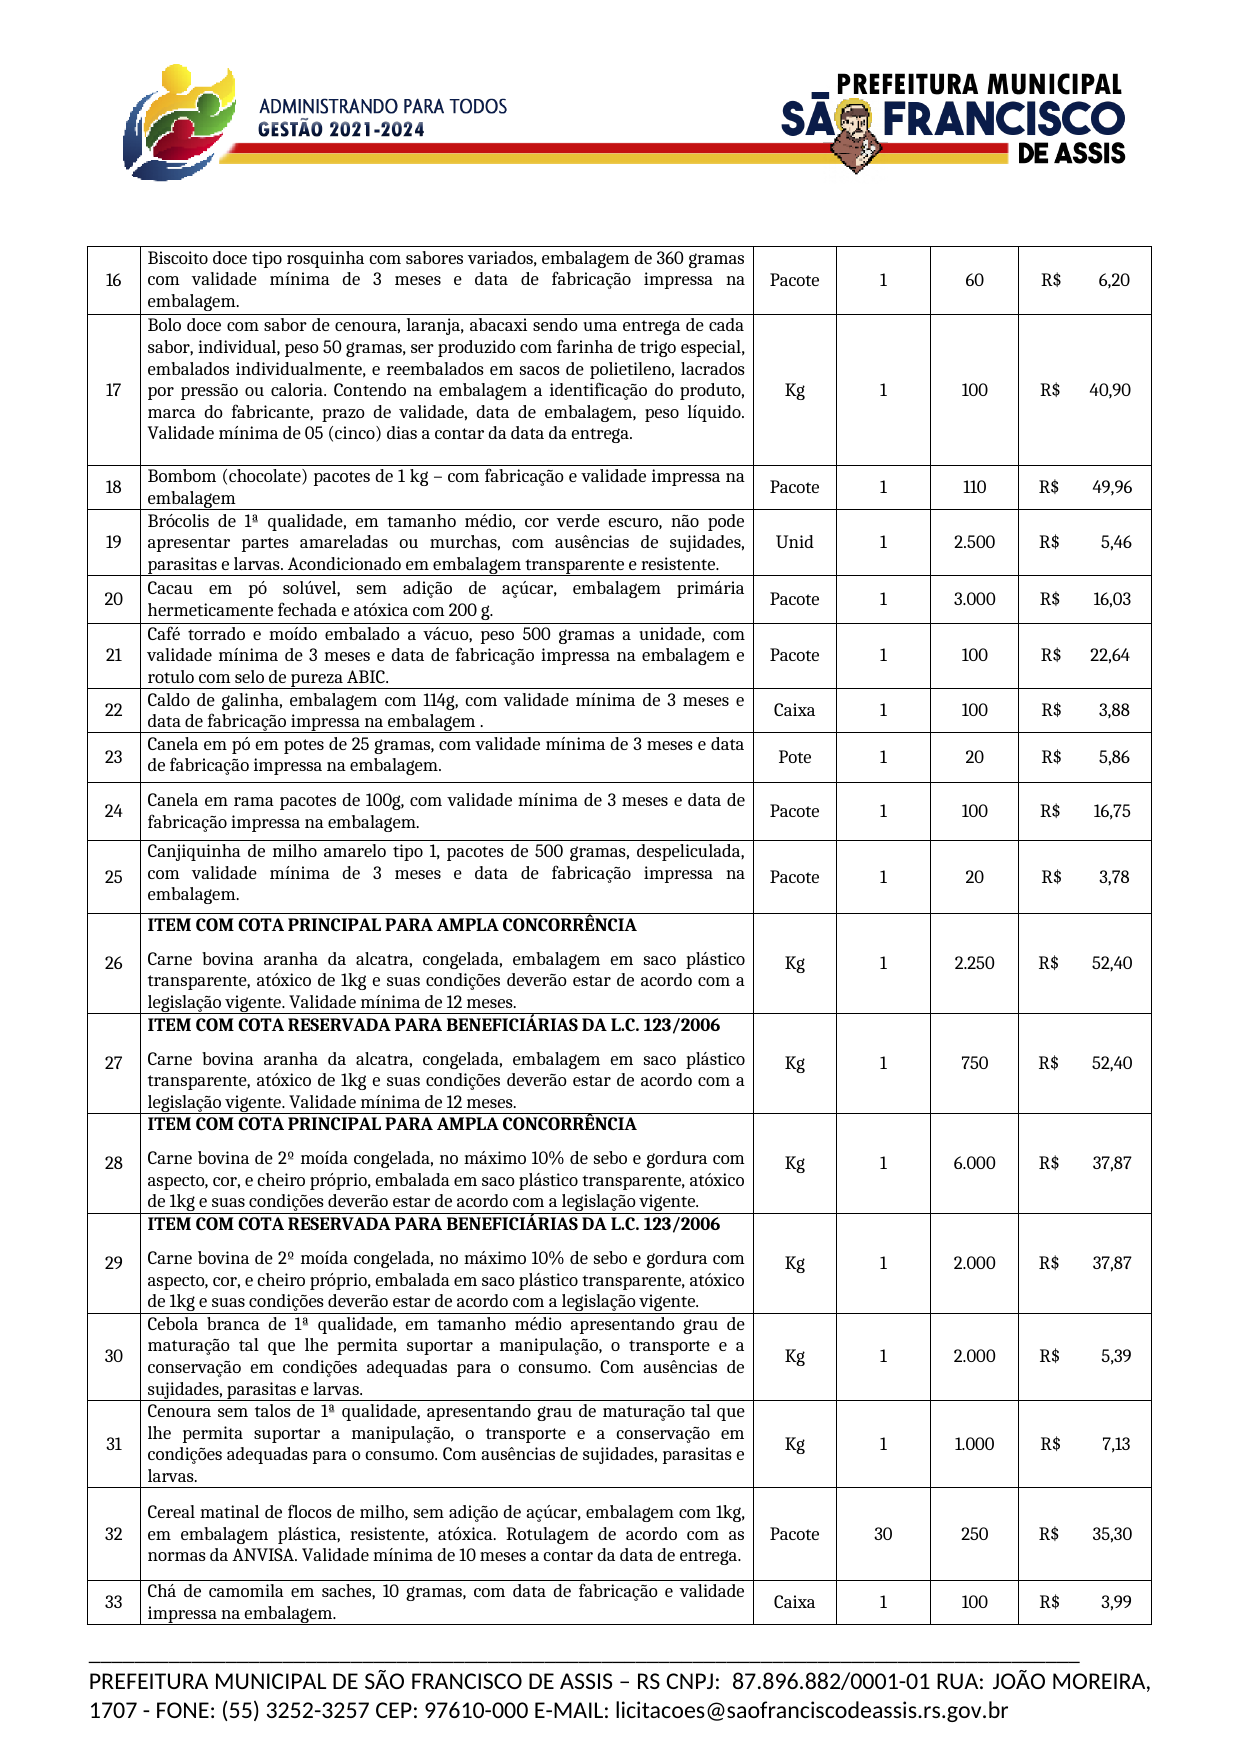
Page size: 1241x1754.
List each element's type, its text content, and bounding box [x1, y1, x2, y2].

table_cell 100 [931, 315, 1018, 465]
table_cell Pacote [754, 576, 836, 622]
table_cell R$ 5,86 [1019, 733, 1151, 782]
table_cell Chá de camomila em saches, 10 gramas, com data de fabricação e validade impressa na embalagem. [141, 1581, 753, 1624]
table_cell 20 [88, 576, 140, 622]
table_cell 1 [837, 315, 930, 465]
table_cell Unid [754, 510, 836, 575]
table_cell ITEM COM COTA RESERVADA PARA BENEFICIÁRIAS DA L.C. 123/2006 Carne bovina aranha da alcatra, congelada, embalagem em saco plástico transparente, atóxico de 1kg e suas condições deverão estar de acordo com a legislação vigente. Validade mínima de 12 meses. [141, 1014, 753, 1113]
table_cell Caixa [754, 1581, 836, 1624]
table_cell 100 [931, 1581, 1018, 1624]
table_cell 6.000 [931, 1114, 1018, 1213]
table_cell 25 [88, 841, 140, 913]
table_cell R$ 7,13 [1019, 1401, 1151, 1487]
table_cell 1 [837, 1581, 930, 1624]
table_cell R$ 3,78 [1019, 841, 1151, 913]
table_cell 1 [837, 1401, 930, 1487]
table_cell 33 [88, 1581, 140, 1624]
table_cell Cenoura sem talos de 1ª qualidade, apresentando grau de maturação tal que lhe permita suportar a manipulação, o transporte e a conservação em condições adequadas para o consumo. Com ausências de sujidades, parasitas e larvas. [141, 1401, 753, 1487]
table_cell 1 [837, 1114, 930, 1213]
table_cell Pacote [754, 783, 836, 840]
table_cell R$ 37,87 [1019, 1214, 1151, 1312]
table_cell Pacote [754, 466, 836, 509]
table_cell R$ 3,99 [1019, 1581, 1151, 1624]
table_cell 16 [88, 247, 140, 314]
table_cell 1 [837, 841, 930, 913]
table_cell R$ 37,87 [1019, 1114, 1151, 1213]
table_cell R$ 16,75 [1019, 783, 1151, 840]
table_cell 250 [931, 1488, 1018, 1579]
table_cell Kg [754, 1014, 836, 1113]
table_cell R$ 5,46 [1019, 510, 1151, 575]
table_cell 27 [88, 1014, 140, 1113]
table_cell 23 [88, 733, 140, 782]
table_cell 3.000 [931, 576, 1018, 622]
table_cell 1 [837, 466, 930, 509]
table_cell 28 [88, 1114, 140, 1213]
table_cell 100 [931, 689, 1018, 732]
table_cell 1 [837, 914, 930, 1013]
table_cell Canjiquinha de milho amarelo tipo 1, pacotes de 500 gramas, despeliculada, com validade mínima de 3 meses e data de fabricação impressa na embalagem. [141, 841, 753, 913]
table_cell R$ 40,90 [1019, 315, 1151, 465]
table_cell Kg [754, 315, 836, 465]
table_cell Brócolis de 1ª qualidade, em tamanho médio, cor verde escuro, não pode apresentar partes amareladas ou murchas, com ausências de sujidades, parasitas e larvas. Acondicionado em embalagem transparente e resistente. [141, 510, 753, 575]
table_cell Caldo de galinha, embalagem com 114g, com validade mínima de 3 meses e data de fabricação impressa na embalagem . [141, 689, 753, 732]
table_cell ITEM COM COTA PRINCIPAL PARA AMPLA CONCORRÊNCIA Carne bovina de 2º moída congelada, no máximo 10% de sebo e gordura com aspecto, cor, e cheiro próprio, embalada em saco plástico transparente, atóxico de 1kg e suas condições deverão estar de acordo com a legislação vigente. [141, 1114, 753, 1213]
table_cell 2.250 [931, 914, 1018, 1013]
table_cell 30 [88, 1314, 140, 1400]
table_cell R$ 35,30 [1019, 1488, 1151, 1579]
table_cell 1 [837, 783, 930, 840]
table_cell Kg [754, 1114, 836, 1213]
table_cell 2.500 [931, 510, 1018, 575]
table_cell 21 [88, 624, 140, 688]
picture [88, 29, 1169, 222]
table_cell Cebola branca de 1ª qualidade, em tamanho médio apresentando grau de maturação tal que lhe permita suportar a manipulação, o transporte e a conservação em condições adequadas para o consumo. Com ausências de sujidades, parasitas e larvas. [141, 1314, 753, 1400]
table_cell Kg [754, 1314, 836, 1400]
table_cell 1 [837, 1214, 930, 1312]
table_cell Caixa [754, 689, 836, 732]
table_cell 32 [88, 1488, 140, 1579]
table_cell 750 [931, 1014, 1018, 1113]
table_cell 24 [88, 783, 140, 840]
table_cell Pacote [754, 841, 836, 913]
table_cell Canela em rama pacotes de 100g, com validade mínima de 3 meses e data de fabricação impressa na embalagem. [141, 783, 753, 840]
table_cell Kg [754, 1214, 836, 1312]
table_cell 22 [88, 689, 140, 732]
table_cell 110 [931, 466, 1018, 509]
table_cell Bombom (chocolate) pacotes de 1 kg – com fabricação e validade impressa na embalagem [141, 466, 753, 509]
table_cell Pacote [754, 247, 836, 314]
table_cell R$ 6,20 [1019, 247, 1151, 314]
table_cell 30 [837, 1488, 930, 1579]
table_cell R$ 22,64 [1019, 624, 1151, 688]
table_cell 1 [837, 1014, 930, 1113]
table_cell 1.000 [931, 1401, 1018, 1487]
table_cell 100 [931, 783, 1018, 840]
table_cell 2.000 [931, 1214, 1018, 1312]
table_cell R$ 49,96 [1019, 466, 1151, 509]
table_cell 2.000 [931, 1314, 1018, 1400]
table_cell 26 [88, 914, 140, 1013]
table_cell R$ 52,40 [1019, 914, 1151, 1013]
table_cell 17 [88, 315, 140, 465]
table_cell R$ 3,88 [1019, 689, 1151, 732]
table_cell Kg [754, 1401, 836, 1487]
table_cell Pote [754, 733, 836, 782]
table_cell 1 [837, 1314, 930, 1400]
table_cell 60 [931, 247, 1018, 314]
table_cell R$ 16,03 [1019, 576, 1151, 622]
table_cell Bolo doce com sabor de cenoura, laranja, abacaxi sendo uma entrega de cada sabor, individual, peso 50 gramas, ser produzido com farinha de trigo especial, embalados individualmente, e reembalados em sacos de polietileno, lacrados por pressão ou caloria. Contendo na embalagem a identificação do produto, marca do fabricante, prazo de validade, data de embalagem, peso líquido. Validade mínima de 05 (cinco) dias a contar da data da entrega. [141, 315, 753, 465]
table_cell Cacau em pó solúvel, sem adição de açúcar, embalagem primária hermeticamente fechada e atóxica com 200 g. [141, 576, 753, 622]
table_cell 29 [88, 1214, 140, 1312]
table_cell Biscoito doce tipo rosquinha com sabores variados, embalagem de 360 gramas com validade mínima de 3 meses e data de fabricação impressa na embalagem. [141, 247, 753, 314]
table_cell Pacote [754, 624, 836, 688]
table_cell ITEM COM COTA RESERVADA PARA BENEFICIÁRIAS DA L.C. 123/2006 Carne bovina de 2º moída congelada, no máximo 10% de sebo e gordura com aspecto, cor, e cheiro próprio, embalada em saco plástico transparente, atóxico de 1kg e suas condições deverão estar de acordo com a legislação vigente. [141, 1214, 753, 1312]
table_cell 1 [837, 510, 930, 575]
table_cell ITEM COM COTA PRINCIPAL PARA AMPLA CONCORRÊNCIA Carne bovina aranha da alcatra, congelada, embalagem em saco plástico transparente, atóxico de 1kg e suas condições deverão estar de acordo com a legislação vigente. Validade mínima de 12 meses. [141, 914, 753, 1013]
table_cell Canela em pó em potes de 25 gramas, com validade mínima de 3 meses e data de fabricação impressa na embalagem. [141, 733, 753, 782]
table_cell Kg [754, 914, 836, 1013]
table_cell Cereal matinal de flocos de milho, sem adição de açúcar, embalagem com 1kg, em embalagem plástica, resistente, atóxica. Rotulagem de acordo com as normas da ANVISA. Validade mínima de 10 meses a contar da data de entrega. [141, 1488, 753, 1579]
table_cell R$ 5,39 [1019, 1314, 1151, 1400]
table_cell 19 [88, 510, 140, 575]
table_cell 20 [931, 733, 1018, 782]
table_cell 1 [837, 689, 930, 732]
table_cell Pacote [754, 1488, 836, 1579]
table_cell 100 [931, 624, 1018, 688]
table_cell Café torrado e moído embalado a vácuo, peso 500 gramas a unidade, com validade mínima de 3 meses e data de fabricação impressa na embalagem e rotulo com selo de pureza ABIC. [141, 624, 753, 688]
table_cell 20 [931, 841, 1018, 913]
table_cell 1 [837, 576, 930, 622]
table_cell 1 [837, 733, 930, 782]
table_cell 31 [88, 1401, 140, 1487]
table_cell 1 [837, 247, 930, 314]
table_cell R$ 52,40 [1019, 1014, 1151, 1113]
table_cell 18 [88, 466, 140, 509]
table_cell 1 [837, 624, 930, 688]
